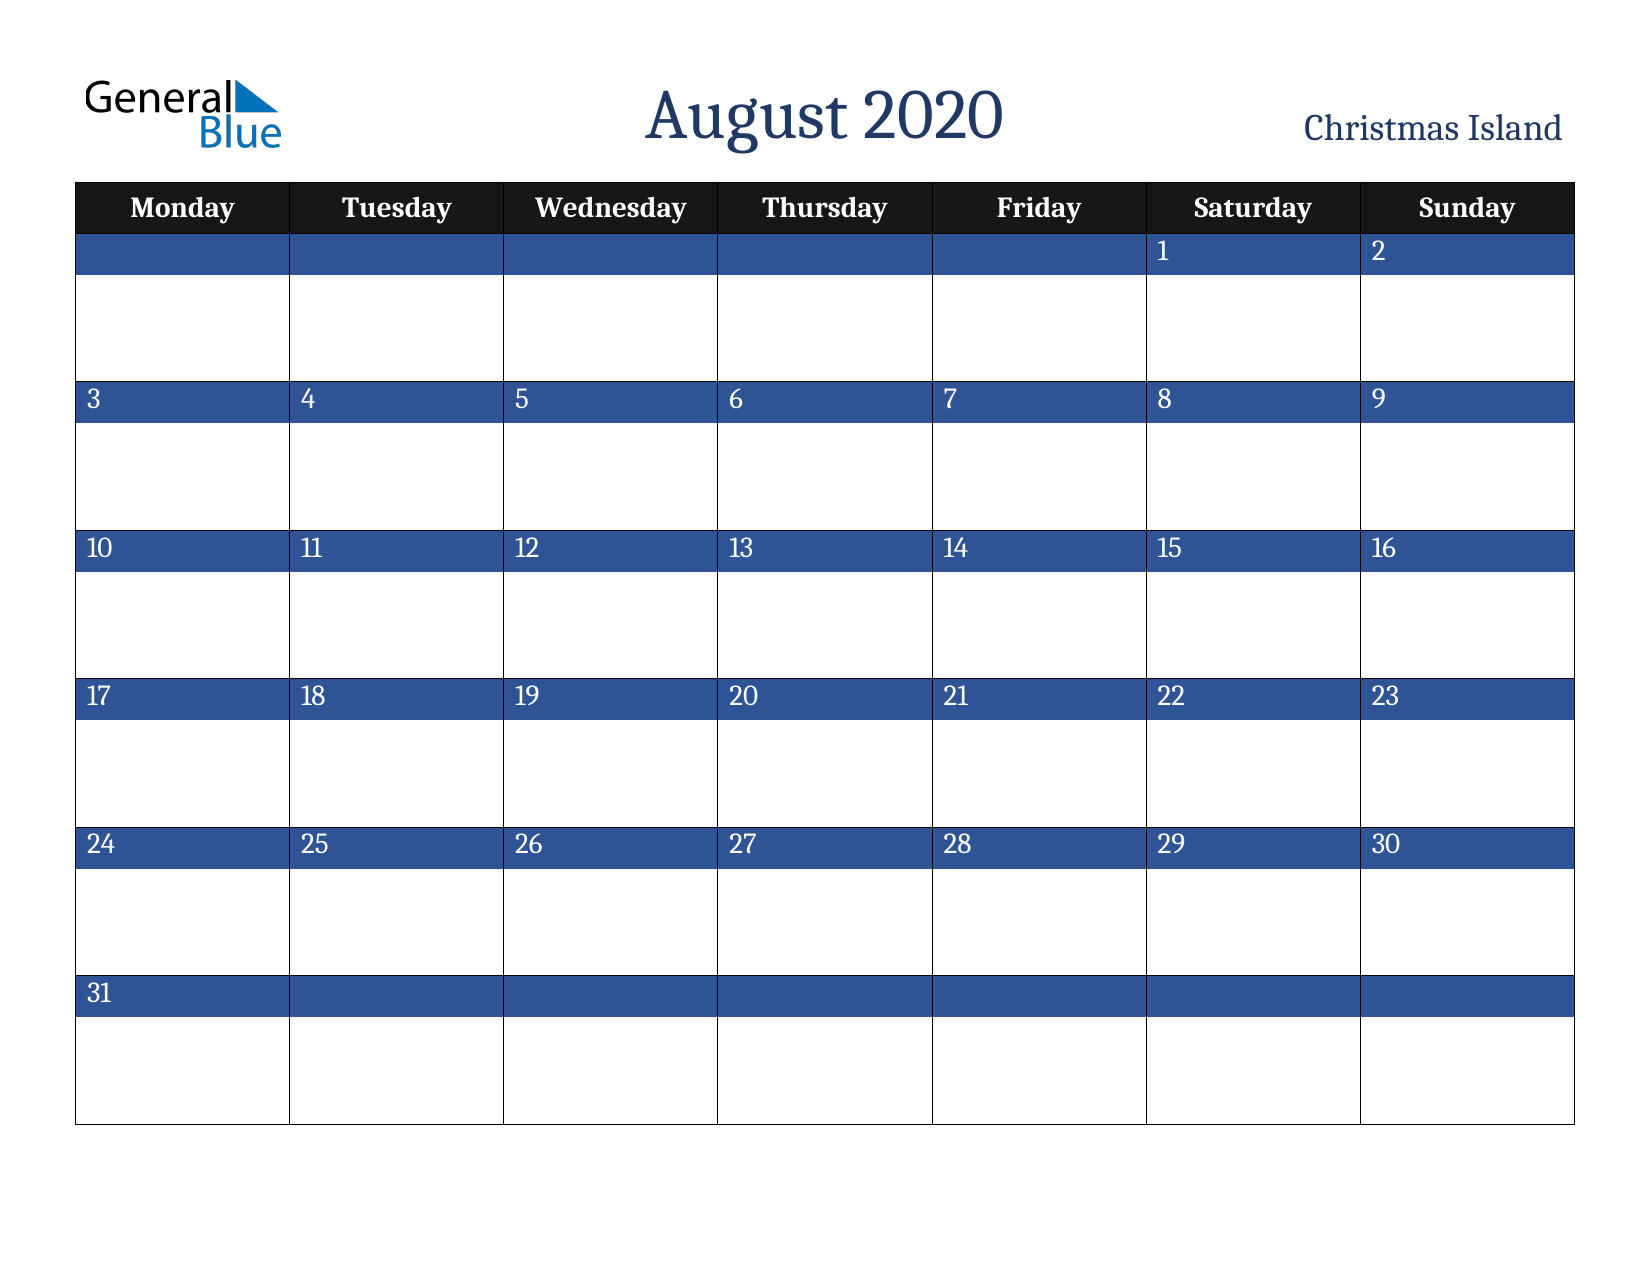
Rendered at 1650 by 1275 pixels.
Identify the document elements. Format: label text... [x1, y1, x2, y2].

table_cell 29 [1147, 828, 1360, 869]
table_cell [504, 423, 717, 530]
table_header Christmas Island [1146, 75, 1574, 182]
table_cell [504, 234, 717, 275]
table_cell [933, 720, 1146, 827]
table_cell 8 [1147, 382, 1360, 423]
table_cell 12 [504, 531, 717, 572]
table_cell [1361, 423, 1574, 530]
table_cell [933, 572, 1146, 678]
picture [86, 80, 281, 148]
table_cell [1147, 1017, 1360, 1123]
table_cell [290, 869, 503, 975]
table_cell [718, 572, 932, 678]
table_cell 24 [76, 828, 289, 869]
table_cell 21 [933, 679, 1146, 720]
table_cell [933, 1017, 1146, 1123]
table_cell 3 [76, 382, 289, 423]
table_cell [718, 423, 932, 530]
table_cell [718, 234, 932, 275]
table_cell [1147, 869, 1360, 975]
table_cell 19 [504, 679, 717, 720]
table_cell [504, 869, 717, 975]
table_cell [1361, 275, 1574, 381]
table_cell 25 [290, 828, 503, 869]
table_cell 6 [718, 382, 932, 423]
table_cell [933, 234, 1146, 275]
table_cell [290, 720, 503, 827]
table_cell 17 [76, 679, 289, 720]
table_cell 7 [933, 382, 1146, 423]
table_cell [290, 275, 503, 381]
table_cell [290, 976, 503, 1017]
table_cell 14 [933, 531, 1146, 572]
table_cell 28 [933, 828, 1146, 869]
table_cell Tuesday [290, 183, 503, 233]
table_cell [76, 720, 289, 827]
table_cell [504, 572, 717, 678]
table_cell 22 [1147, 679, 1360, 720]
table_cell [504, 1017, 717, 1123]
table_cell [504, 976, 717, 1017]
table_cell [718, 869, 932, 975]
table_cell [1147, 976, 1360, 1017]
table_cell [1361, 572, 1574, 678]
table_cell 13 [718, 531, 932, 572]
table_cell [290, 423, 503, 530]
table_cell 10 [76, 531, 289, 572]
table_cell [718, 1017, 932, 1123]
table_cell [1147, 572, 1360, 678]
table_cell [76, 572, 289, 678]
table_cell 5 [504, 382, 717, 423]
table_cell 15 [1147, 531, 1360, 572]
table_cell [290, 572, 503, 678]
table_cell [718, 976, 932, 1017]
table_cell [1361, 1017, 1574, 1123]
table_cell 4 [290, 382, 503, 423]
table_cell 18 [290, 679, 503, 720]
table_cell [933, 976, 1146, 1017]
table_cell [1361, 720, 1574, 827]
table_cell [933, 423, 1146, 530]
table_cell [76, 275, 289, 381]
table_cell [76, 1017, 289, 1123]
table_cell [76, 423, 289, 530]
table_cell 9 [1361, 382, 1574, 423]
table_cell 26 [504, 828, 717, 869]
table_cell 16 [1361, 531, 1574, 572]
table_cell 27 [718, 828, 932, 869]
table_header [76, 75, 503, 182]
table_cell Thursday [718, 183, 932, 233]
table_cell [718, 720, 932, 827]
table_cell 2 [1361, 234, 1574, 275]
table_cell [1361, 869, 1574, 975]
table_cell [504, 720, 717, 827]
table_cell [76, 234, 289, 275]
table_cell [1147, 275, 1360, 381]
table_cell [1147, 423, 1360, 530]
table_cell 23 [1361, 679, 1574, 720]
table_header August 2020 [504, 75, 1146, 182]
table_cell [1361, 976, 1574, 1017]
table_cell Friday [933, 183, 1146, 233]
table_cell [933, 869, 1146, 975]
table_cell 1 [1147, 234, 1360, 275]
table_cell [718, 275, 932, 381]
table_cell [1147, 720, 1360, 827]
table_cell 30 [1361, 828, 1574, 869]
table_cell Wednesday [504, 183, 717, 233]
table_cell 11 [290, 531, 503, 572]
table_cell [290, 1017, 503, 1123]
table_cell [76, 869, 289, 975]
table_cell Saturday [1147, 183, 1360, 233]
table_cell [290, 234, 503, 275]
table_cell [933, 275, 1146, 381]
table_cell [504, 275, 717, 381]
table_cell Sunday [1361, 183, 1574, 233]
table_cell 31 [76, 976, 289, 1017]
table_cell 20 [718, 679, 932, 720]
table_cell Monday [76, 183, 289, 233]
